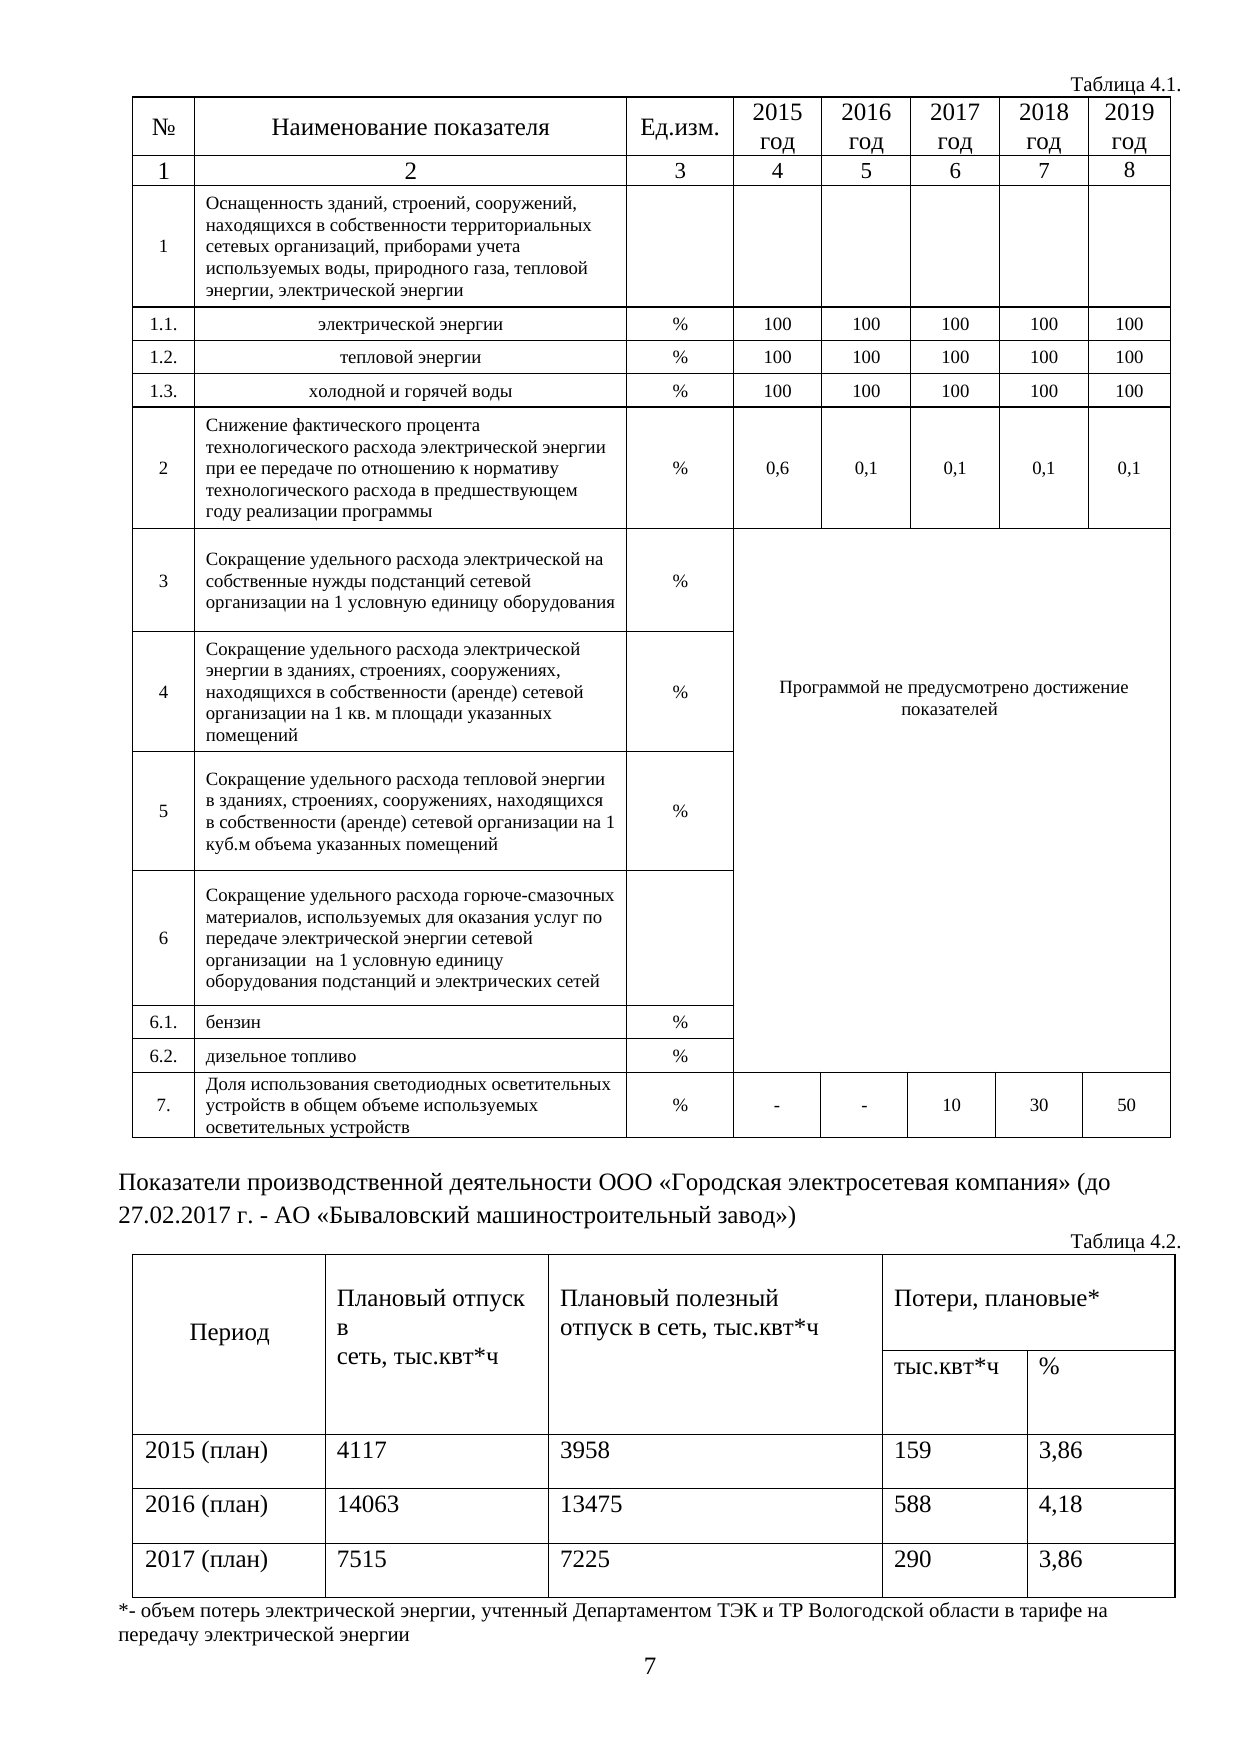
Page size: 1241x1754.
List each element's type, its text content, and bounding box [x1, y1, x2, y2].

table_cell Сокращение удельного расхода тепловой энергии в зданиях, строениях, сооружениях, находящихся в собственности (аренде) сетевой организации на 1 куб.м объема указанных помещений [195, 752, 626, 870]
table_cell [911, 186, 999, 306]
table_cell % [627, 341, 733, 373]
table_cell тыс.квт*ч [883, 1351, 1027, 1434]
table_cell электрической энергии [195, 308, 626, 340]
text Показатели производственной деятельности ООО «Городская электросетевая компания» (до 27.02.2017 г. - АО «Бываловский машиностроительный завод») [118, 1167, 1181, 1229]
table_cell 100 [911, 308, 999, 340]
table_cell 588 [883, 1489, 1027, 1543]
table_header 2017 год [911, 98, 999, 155]
table_cell [822, 186, 910, 306]
table_cell 14063 [326, 1489, 548, 1543]
table_cell 3958 [549, 1435, 882, 1488]
table_header 2015 год [734, 98, 821, 155]
table_cell 50 [1083, 1073, 1170, 1137]
table_cell - [821, 1073, 907, 1137]
table_cell 100 [734, 308, 821, 340]
table_cell 30 [996, 1073, 1082, 1137]
table_cell 100 [1000, 374, 1088, 406]
table_header Период [133, 1255, 325, 1434]
table_cell % [627, 308, 733, 340]
text Таблица 4.1. [118, 72, 1181, 96]
table_cell [734, 186, 821, 306]
table_cell 2 [133, 408, 194, 528]
table_cell [734, 1038, 1170, 1072]
table_cell 13475 [549, 1489, 882, 1543]
table_cell 5 [133, 752, 194, 870]
table_cell 159 [883, 1435, 1027, 1488]
table_header Наименование показателя [195, 98, 626, 155]
table_cell 6 [911, 156, 999, 185]
table_cell 1 [133, 156, 194, 185]
table_cell 0,1 [822, 408, 910, 528]
table_cell 1.3. [133, 374, 194, 406]
table_cell 5 [822, 156, 910, 185]
table_header № [133, 98, 194, 155]
table_cell 1 [133, 186, 194, 306]
table_cell 100 [1000, 341, 1088, 373]
table_cell Снижение фактического процента технологического расхода электрической энергии при ее передаче по отношению к нормативу технологического расхода в предшествующем году реализации программы [195, 408, 626, 528]
table_cell 6 [133, 871, 194, 1005]
table_cell 7515 [326, 1544, 548, 1597]
table_cell тепловой энергии [195, 341, 626, 373]
table_cell [1089, 186, 1170, 306]
table_cell 100 [822, 374, 910, 406]
table_cell 0,1 [1000, 408, 1088, 528]
table_cell Сокращение удельного расхода горюче-смазочных материалов, используемых для оказания услуг по передаче электрической энергии сетевой организации на 1 условную единицу оборудования подстанций и электрических сетей [195, 871, 626, 1005]
table_cell 3,86 [1028, 1544, 1174, 1597]
text Таблица 4.2. [118, 1229, 1181, 1253]
table_cell 100 [1089, 374, 1170, 406]
table_cell 3 [133, 529, 194, 631]
table_cell 100 [1089, 341, 1170, 373]
table_cell Доля использования светодиодных осветительных устройств в общем объеме используемых осветительных устройств [195, 1073, 626, 1137]
table_cell 290 [883, 1544, 1027, 1597]
table_cell 4 [734, 156, 821, 185]
table_cell % [627, 374, 733, 406]
table_cell 6.1. [133, 1006, 194, 1038]
table_header Потери, плановые* [883, 1255, 1174, 1350]
table_cell 3 [627, 156, 733, 185]
table_cell % [1028, 1351, 1174, 1434]
table_cell 4117 [326, 1435, 548, 1488]
table_cell 4,18 [1028, 1489, 1174, 1543]
table_cell 10 [908, 1073, 995, 1137]
table_cell % [627, 632, 733, 751]
table_cell 2 [195, 156, 626, 185]
table_cell 7. [133, 1073, 194, 1137]
table_cell Сокращение удельного расхода электрической на собственные нужды подстанций сетевой организации на 1 условную единицу оборудования [195, 529, 626, 631]
table_cell 1.2. [133, 341, 194, 373]
table_cell 7225 [549, 1544, 882, 1597]
table_cell Программой не предусмотрено достижение показателей [734, 529, 1170, 1038]
table_cell бензин [195, 1006, 626, 1038]
table_cell % [627, 1039, 733, 1072]
table_cell 0,1 [1089, 408, 1170, 528]
table_header Ед.изм. [627, 98, 733, 155]
table_cell 2015 (план) [133, 1435, 325, 1488]
table_cell - [734, 1073, 820, 1137]
table_cell 100 [1000, 308, 1088, 340]
table_cell 0,1 [911, 408, 999, 528]
table_cell холодной и горячей воды [195, 374, 626, 406]
table_header Плановый полезный отпуск в сеть, тыс.квт*ч [549, 1255, 882, 1434]
table_cell 100 [1089, 308, 1170, 340]
table_cell % [627, 1073, 733, 1137]
table_header 2019 год [1089, 98, 1170, 155]
table_header 2018 год [1000, 98, 1088, 155]
table_cell 0,6 [734, 408, 821, 528]
table_cell [627, 871, 733, 1005]
table_cell % [627, 752, 733, 870]
table_cell 100 [734, 341, 821, 373]
table_cell 100 [911, 341, 999, 373]
table_cell 7 [1000, 156, 1088, 185]
table_header Плановый отпуск в сеть, тыс.квт*ч [326, 1255, 548, 1434]
table_cell % [627, 408, 733, 528]
table_cell 100 [734, 374, 821, 406]
table_cell 3,86 [1028, 1435, 1174, 1488]
text *- объем потерь электрической энергии, учтенный Департаментом ТЭК и ТР Вологодской области в тарифе на передачу электрической энергии [118, 1598, 1181, 1646]
table_cell 2017 (план) [133, 1544, 325, 1597]
table_cell [627, 186, 733, 306]
table_cell [1000, 186, 1088, 306]
table_cell Оснащенность зданий, строений, сооружений, находящихся в собственности территориальных сетевых организаций, приборами учета используемых воды, природного газа, тепловой энергии, электрической энергии [195, 186, 626, 306]
table_cell Сокращение удельного расхода электрической энергии в зданиях, строениях, сооружениях, находящихся в собственности (аренде) сетевой организации на 1 кв. м площади указанных помещений [195, 632, 626, 751]
table_cell 2016 (план) [133, 1489, 325, 1543]
table_cell дизельное топливо [195, 1039, 626, 1072]
table_cell 100 [822, 308, 910, 340]
table_cell % [627, 1006, 733, 1038]
table_header 2016 год [822, 98, 910, 155]
table_cell 100 [822, 341, 910, 373]
table_cell 100 [911, 374, 999, 406]
table_cell 4 [133, 632, 194, 751]
table_cell % [627, 529, 733, 631]
table_cell 8 [1089, 156, 1170, 185]
table_cell 1.1. [133, 308, 194, 340]
table_cell 6.2. [133, 1039, 194, 1072]
